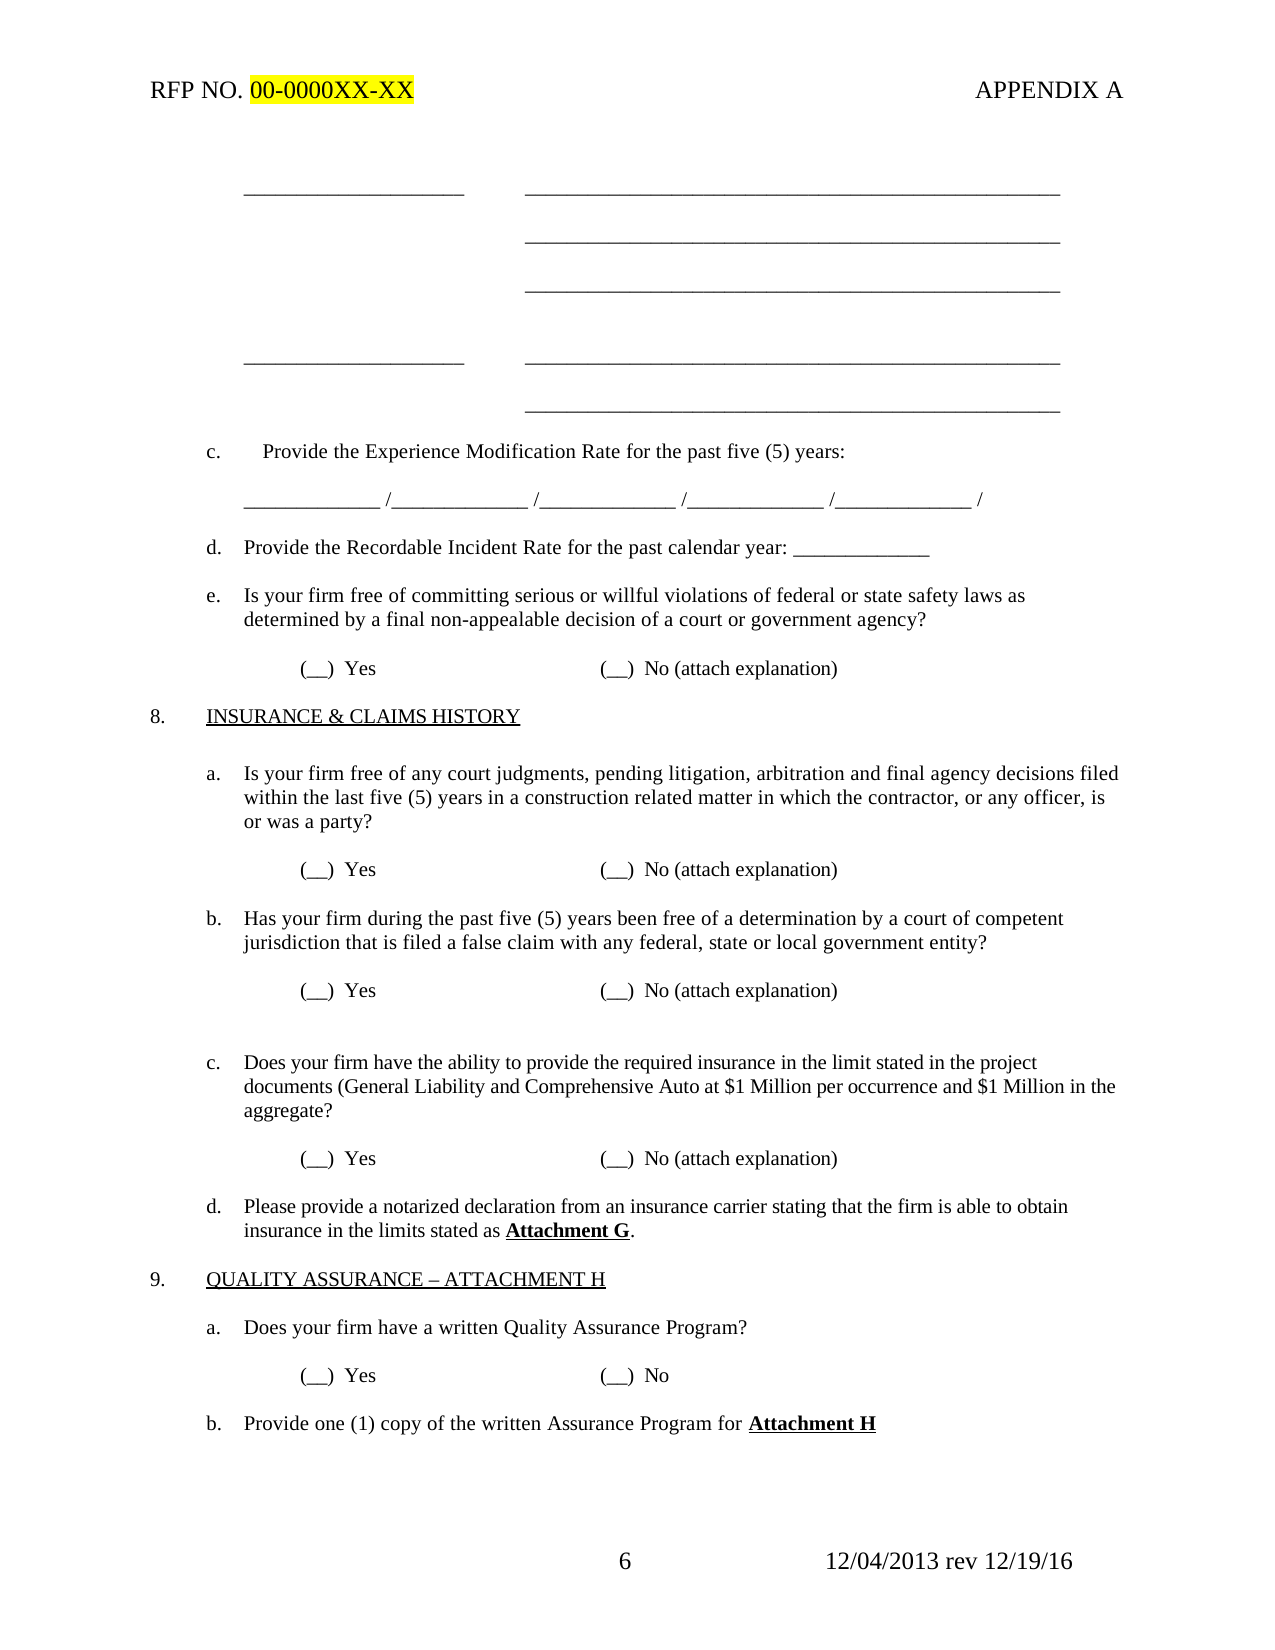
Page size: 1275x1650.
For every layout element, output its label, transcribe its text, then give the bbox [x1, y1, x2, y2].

text (__) Yes (__) No (attach explanation) [244, 857, 1125, 881]
list Has your firm during the past five (5) years been free of a determination by a court of competent jurisdiction that is filed a false claim with any federal, state or local government entity? [206, 905, 1125, 953]
list Does your firm have a written Quality Assurance Program? [206, 1314, 1125, 1338]
text e. Is your firm free of committing serious or willful violations of federal or state safety laws as determined by a final non-appealable decision of a court or government agency? [206, 583, 1125, 631]
text (__) Yes (__) No [244, 1363, 1125, 1387]
text ___________________________________________________ [244, 391, 1125, 415]
list INSURANCE & CLAIMS HISTORY [150, 703, 1125, 727]
list Provide one (1) copy of the written Assurance Program for Attachment H [206, 1411, 1125, 1435]
list Provide the Experience Modification Rate for the past five (5) years: [206, 439, 1125, 463]
text (__) Yes (__) No (attach explanation) [244, 655, 1125, 679]
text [244, 222, 1125, 246]
text (__) Yes (__) No (attach explanation) [244, 978, 1125, 1002]
text d. Please provide a notarized declaration from an insurance carrier stating that the firm is able to obtain insurance in the limits stated as Attachment G. [150, 1194, 1125, 1242]
list QUALITY ASSURANCE – ATTACHMENT H [150, 1266, 1125, 1290]
list Does your firm have the ability to provide the required insurance in the limit stated in the project documents (General Liability and Comprehensive Auto at $1 Million per occurrence and $1 Million in the aggregate? [206, 1050, 1125, 1122]
text _____________________ ___________________________________________________ [244, 342, 1125, 367]
list Provide the Recordable Incident Rate for the past calendar year: _____________ [206, 535, 1125, 559]
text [244, 270, 1125, 294]
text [244, 174, 1125, 198]
text _____________ /_____________ /_____________ /_____________ /_____________ / [244, 487, 1125, 511]
text (__) Yes (__) No (attach explanation) [244, 1146, 1125, 1170]
list Is your firm free of any court judgments, pending litigation, arbitration and final agency decisions filed within the last five (5) years in a construction related matter in which the contractor, or any officer, is or was a party? [206, 761, 1125, 833]
